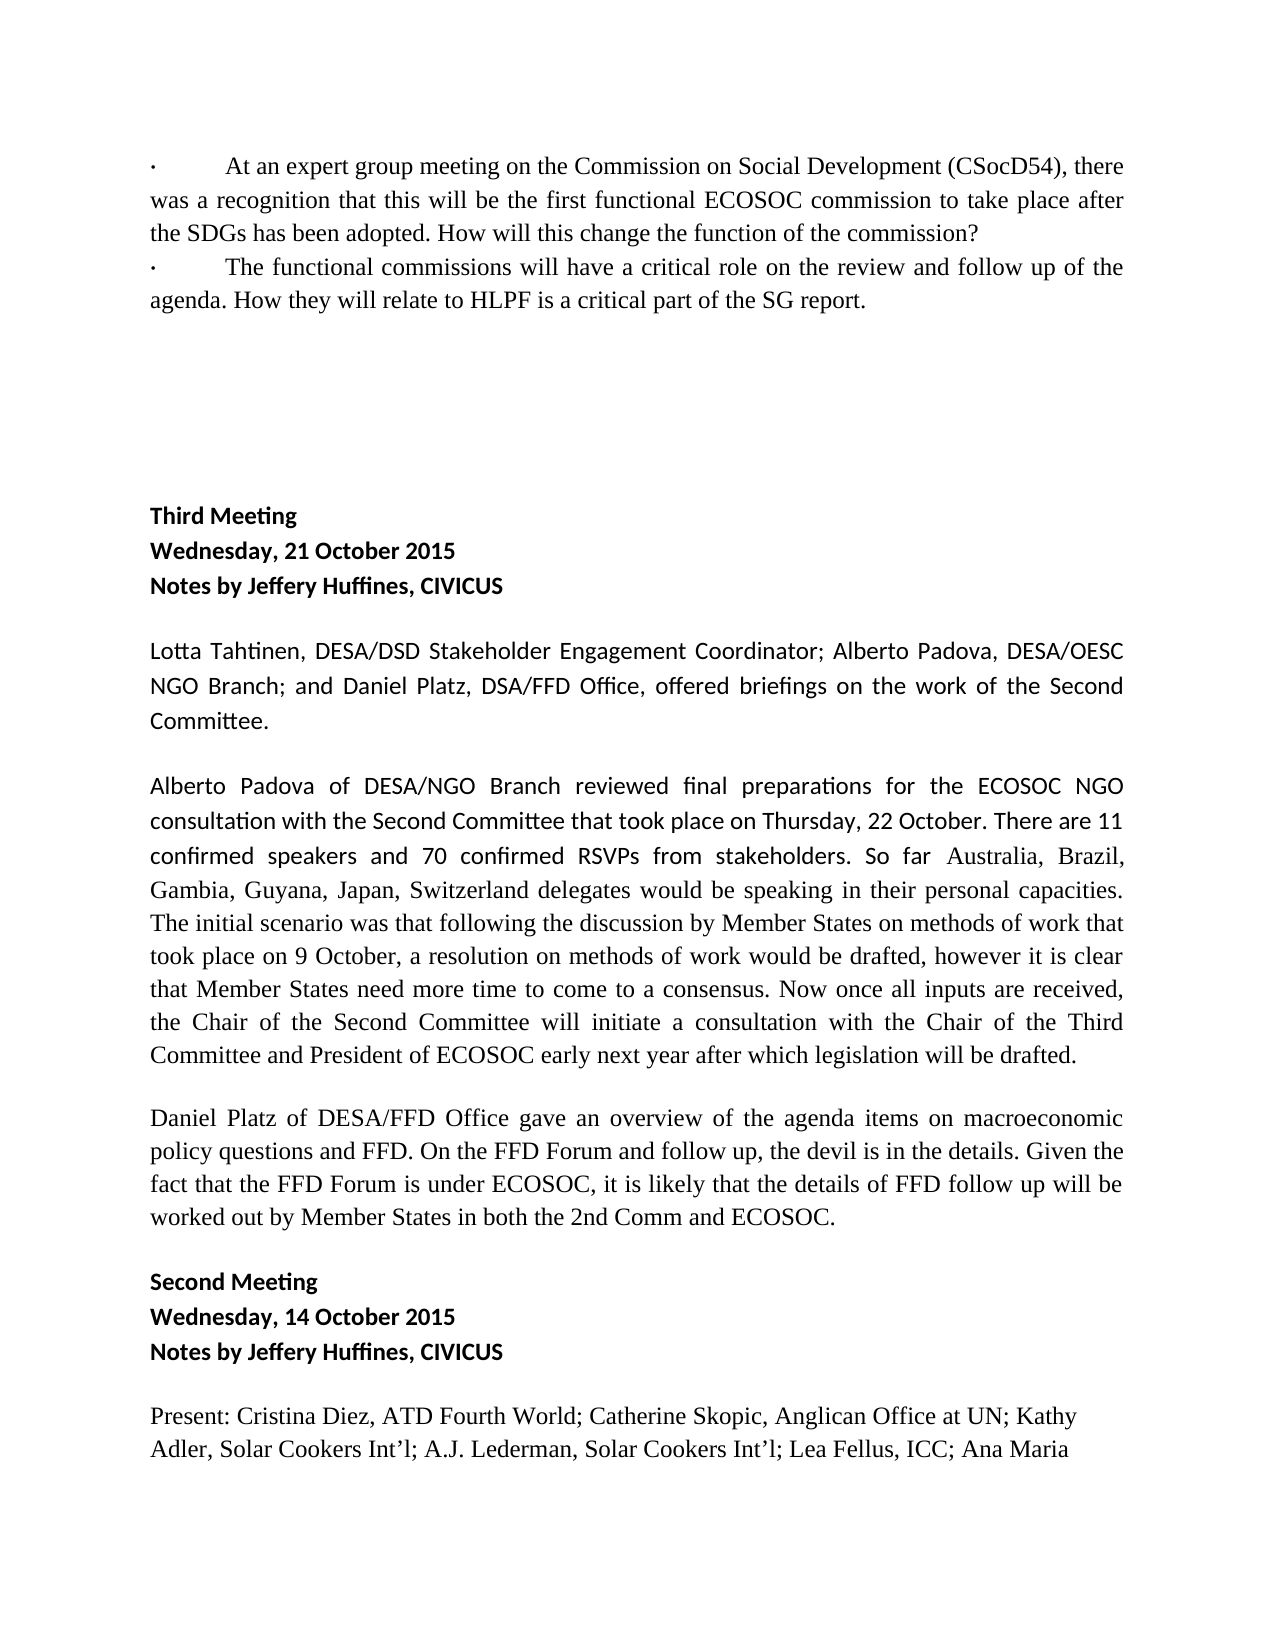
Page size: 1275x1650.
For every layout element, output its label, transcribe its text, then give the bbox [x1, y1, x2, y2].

text Wednesday, 21 October 2015 [150, 535, 1125, 565]
text Alberto Padova of DESA/NGO Branch reviewed final preparations for the ECOSOC NGO consultation with the Second Committee that took place on Thursday, 22 October. There are 11 confirmed speakers and 70 confirmed RSVPs from stakeholders. So far Australia, Brazil, Gambia, Guyana, Japan, Switzerland delegates would be speaking in their personal capacities. The initial scenario was that following the discussion by Member States on methods of work that took place on 9 October, a resolution on methods of work would be drafted, however it is clear that Member States need more time to come to a consensus. Now once all inputs are received, the Chair of the Second Committee will initiate a consultation with the Chair of the Third Committee and President of ECOSOC early next year after which legislation will be drafted. [150, 770, 1125, 1069]
text Notes by Jeffery Huffines, CIVICUS [150, 570, 1125, 600]
text · The functional commissions will have a critical role on the review and follow up of the agenda. How they will relate to HLPF is a critical part of the SG report. [150, 251, 1125, 314]
text Third Meeting [150, 500, 1125, 530]
text · At an expert group meeting on the Commission on Social Development (CSocD54), there was a recognition that this will be the first functional ECOSOC commission to take place after the SDGs has been adopted. How will this change the function of the commission? [150, 150, 1125, 247]
text Notes by Jeffery Huffines, CIVICUS [150, 1336, 1125, 1366]
text Daniel Platz of DESA/FFD Office gave an overview of the agenda items on macroeconomic policy questions and FFD. On the FFD Forum and follow up, the devil is in the details. Given the fact that the FFD Forum is under ECOSOC, it is likely that the details of FFD follow up will be worked out by Member States in both the 2nd Comm and ECOSOC. [150, 1103, 1125, 1231]
text Lotta Tahtinen, DESA/DSD Stakeholder Engagement Coordinator; Alberto Padova, DESA/OESC NGO Branch; and Daniel Platz, DSA/FFD Office, offered briefings on the work of the Second Committee. [150, 635, 1125, 736]
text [150, 1401, 1125, 1463]
text Second Meeting [150, 1266, 1125, 1296]
text Wednesday, 14 October 2015 [150, 1301, 1125, 1331]
